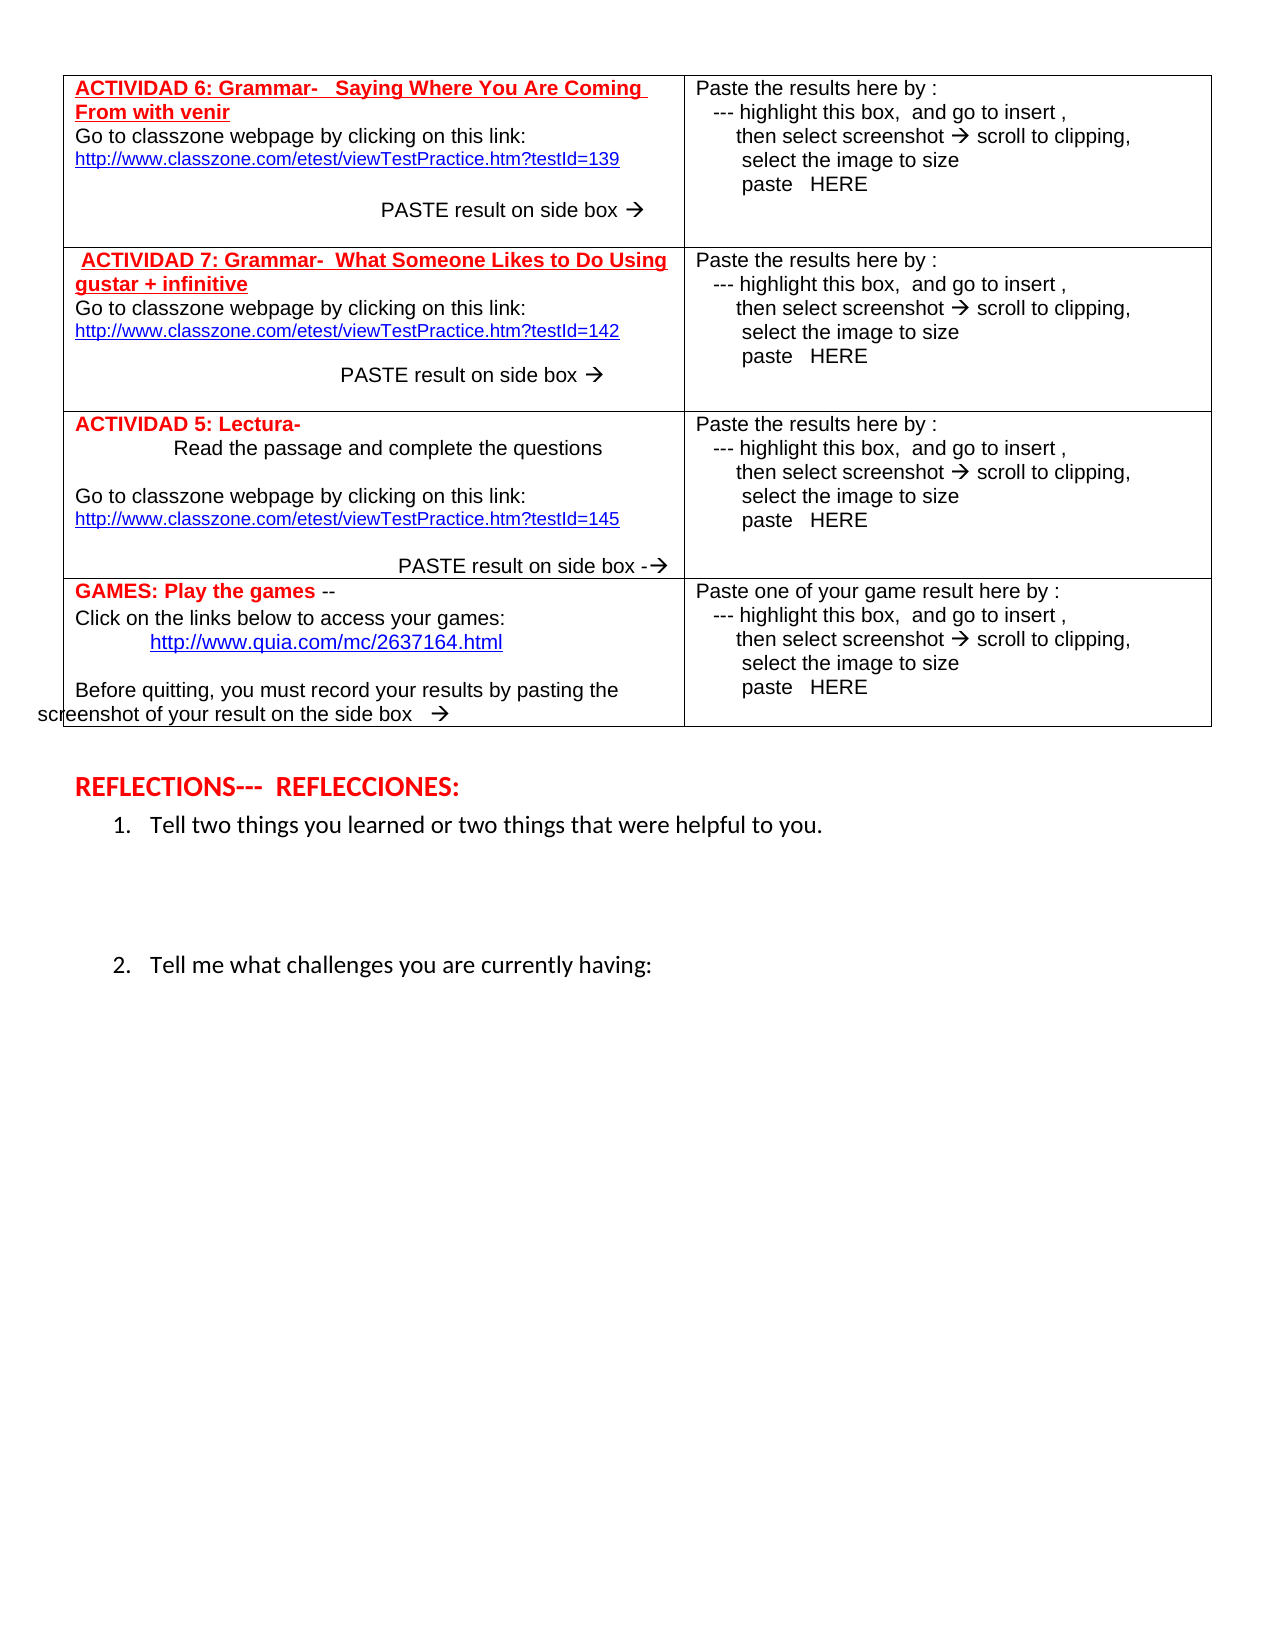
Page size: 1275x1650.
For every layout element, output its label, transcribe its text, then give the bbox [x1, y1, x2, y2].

table_cell ACTIVIDAD 5: Lectura- Read the passage and complete the questions Go to classzone webpage by clicking on this link: http://www.classzone.com/etest/viewTestPractice.htm?testId=145 PASTE result on side box - [64, 412, 684, 577]
list Tell me what challenges you are currently having: [112, 949, 1200, 979]
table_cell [685, 76, 1211, 247]
table_cell GAMES: Play the games -- Click on the links below to access your games: http://www.quia.com/mc/2637164.html Before quitting, you must record your results by pasting the screenshot of your result on the side box [64, 579, 684, 726]
table_cell ACTIVIDAD 7: Grammar- What Someone Likes to Do Using gustar + infinitive Go to classzone webpage by clicking on this link: http://www.classzone.com/etest/viewTestPractice.htm?testId=142 PASTE result on side box [64, 248, 684, 411]
table_cell Paste one of your game result here by : --- highlight this box, and go to insert , then select screenshot scroll to clipping, select the image to size paste HERE [685, 579, 1211, 726]
table_cell ACTIVIDAD 6: Grammar- Saying Where You Are Coming From with venir Go to classzone webpage by clicking on this link: http://www.classzone.com/etest/viewTestPractice.htm?testId=139 PASTE result on side box [64, 76, 684, 247]
text REFLECTIONS--- REFLECCIONES: [75, 768, 1200, 803]
list Tell two things you learned or two things that were helpful to you. [112, 809, 1200, 839]
